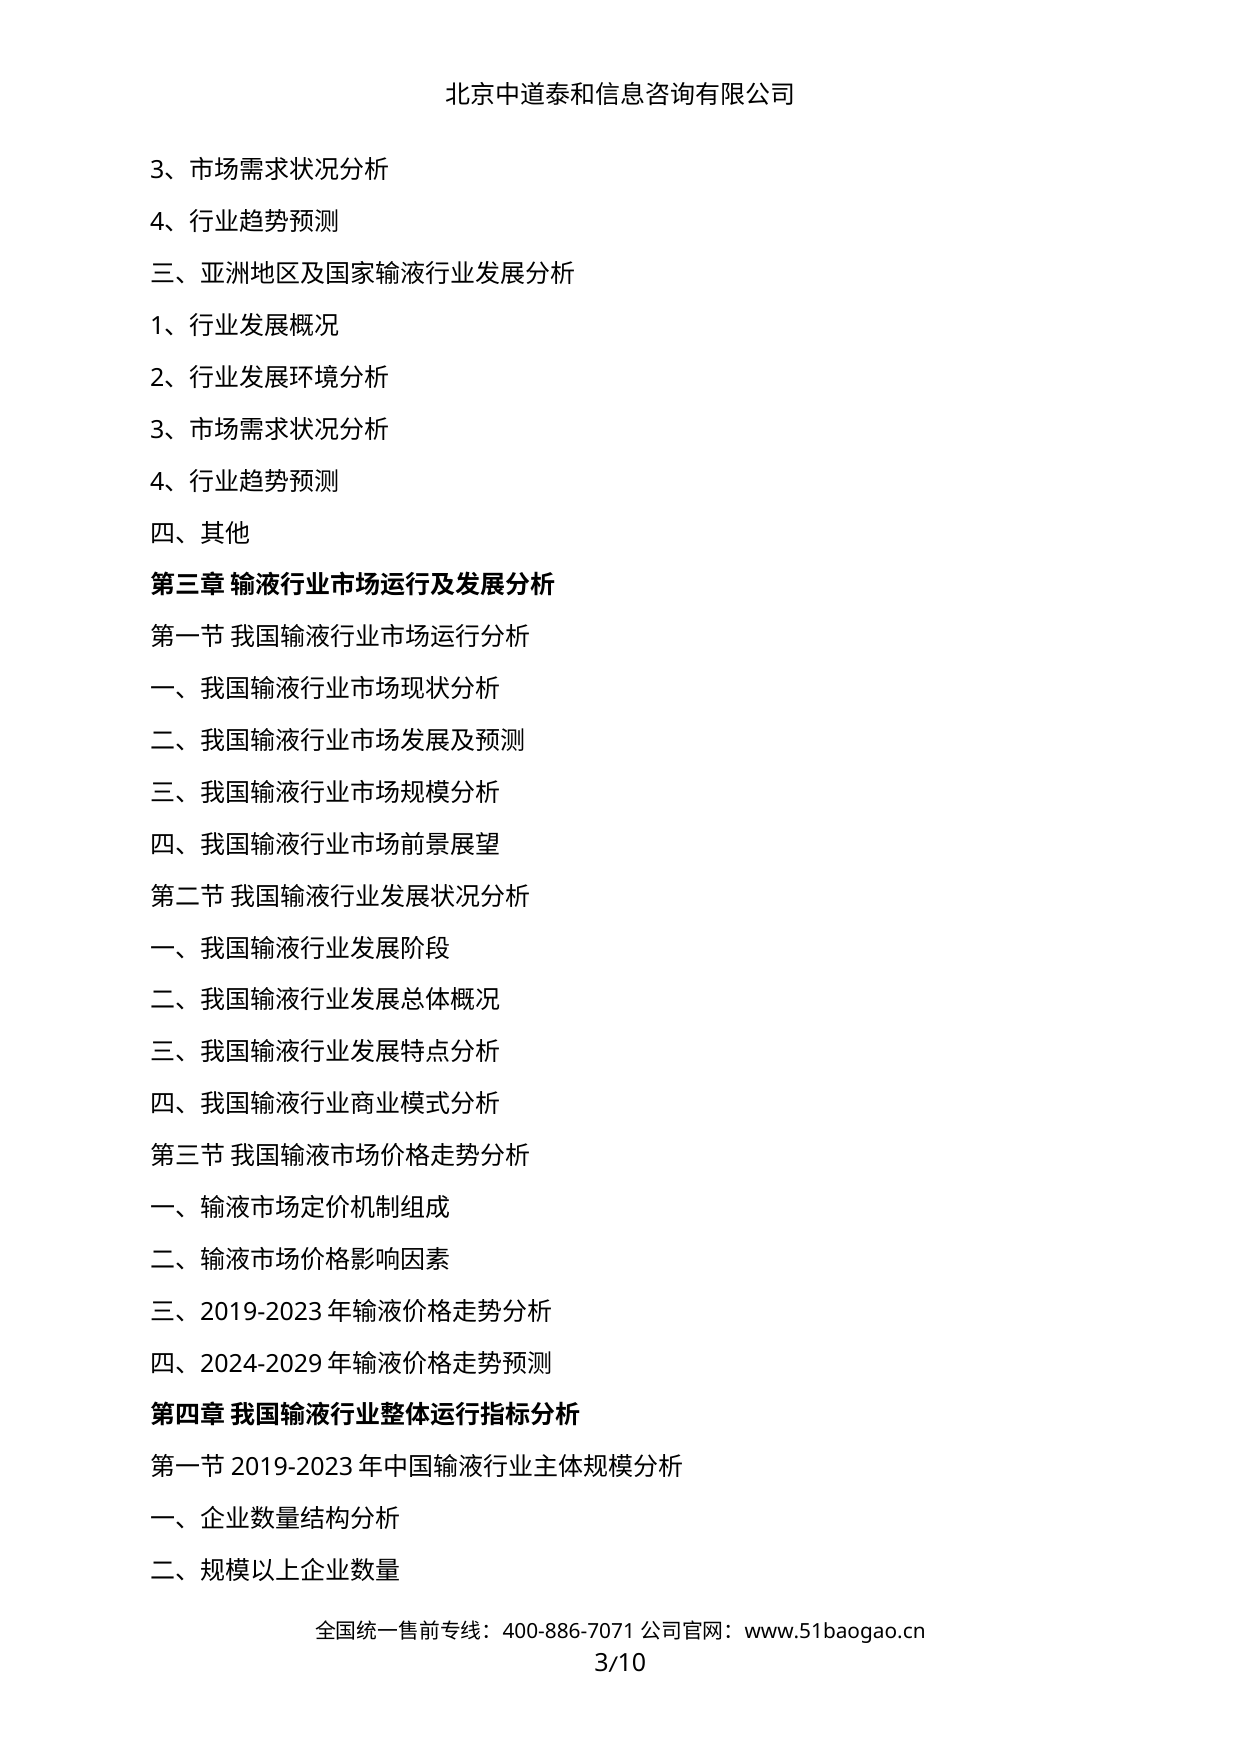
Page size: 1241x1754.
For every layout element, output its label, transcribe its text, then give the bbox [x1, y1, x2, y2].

text 二、我国输液行业市场发展及预测 [150, 721, 1090, 757]
text 1、行业发展概况 [150, 306, 1090, 342]
text 第二节 我国输液行业发展状况分析 [150, 876, 1090, 912]
text 三、我国输液行业市场规模分析 [150, 772, 1090, 809]
text 三、我国输液行业发展特点分析 [150, 1032, 1090, 1068]
text 第一节 2019-2023年中国输液行业主体规模分析 [150, 1447, 1090, 1483]
text 一、我国输液行业市场现状分析 [150, 669, 1090, 705]
text 三、2019-2023年输液价格走势分析 [150, 1291, 1090, 1327]
text 二、规模以上企业数量 [150, 1551, 1090, 1587]
text 第四章 我国输液行业整体运行指标分析 [150, 1395, 1090, 1431]
text 一、输液市场定价机制组成 [150, 1187, 1090, 1224]
text 四、其他 [150, 513, 1090, 549]
text 3、市场需求状况分析 [150, 150, 1090, 186]
text 四、我国输液行业市场前景展望 [150, 824, 1090, 861]
text 四、2024-2029年输液价格走势预测 [150, 1343, 1090, 1379]
text 四、我国输液行业商业模式分析 [150, 1084, 1090, 1120]
text 二、输液市场价格影响因素 [150, 1239, 1090, 1276]
text 三、亚洲地区及国家输液行业发展分析 [150, 254, 1090, 290]
text 一、企业数量结构分析 [150, 1499, 1090, 1535]
text 第三节 我国输液市场价格走势分析 [150, 1136, 1090, 1172]
text 一、我国输液行业发展阶段 [150, 928, 1090, 964]
text 第三章 输液行业市场运行及发展分析 [150, 565, 1090, 601]
text 4、行业趋势预测 [150, 461, 1090, 497]
text 二、我国输液行业发展总体概况 [150, 980, 1090, 1016]
text 第一节 我国输液行业市场运行分析 [150, 617, 1090, 653]
text 3、市场需求状况分析 [150, 409, 1090, 446]
text 2、行业发展环境分析 [150, 357, 1090, 394]
text 4、行业趋势预测 [150, 202, 1090, 238]
